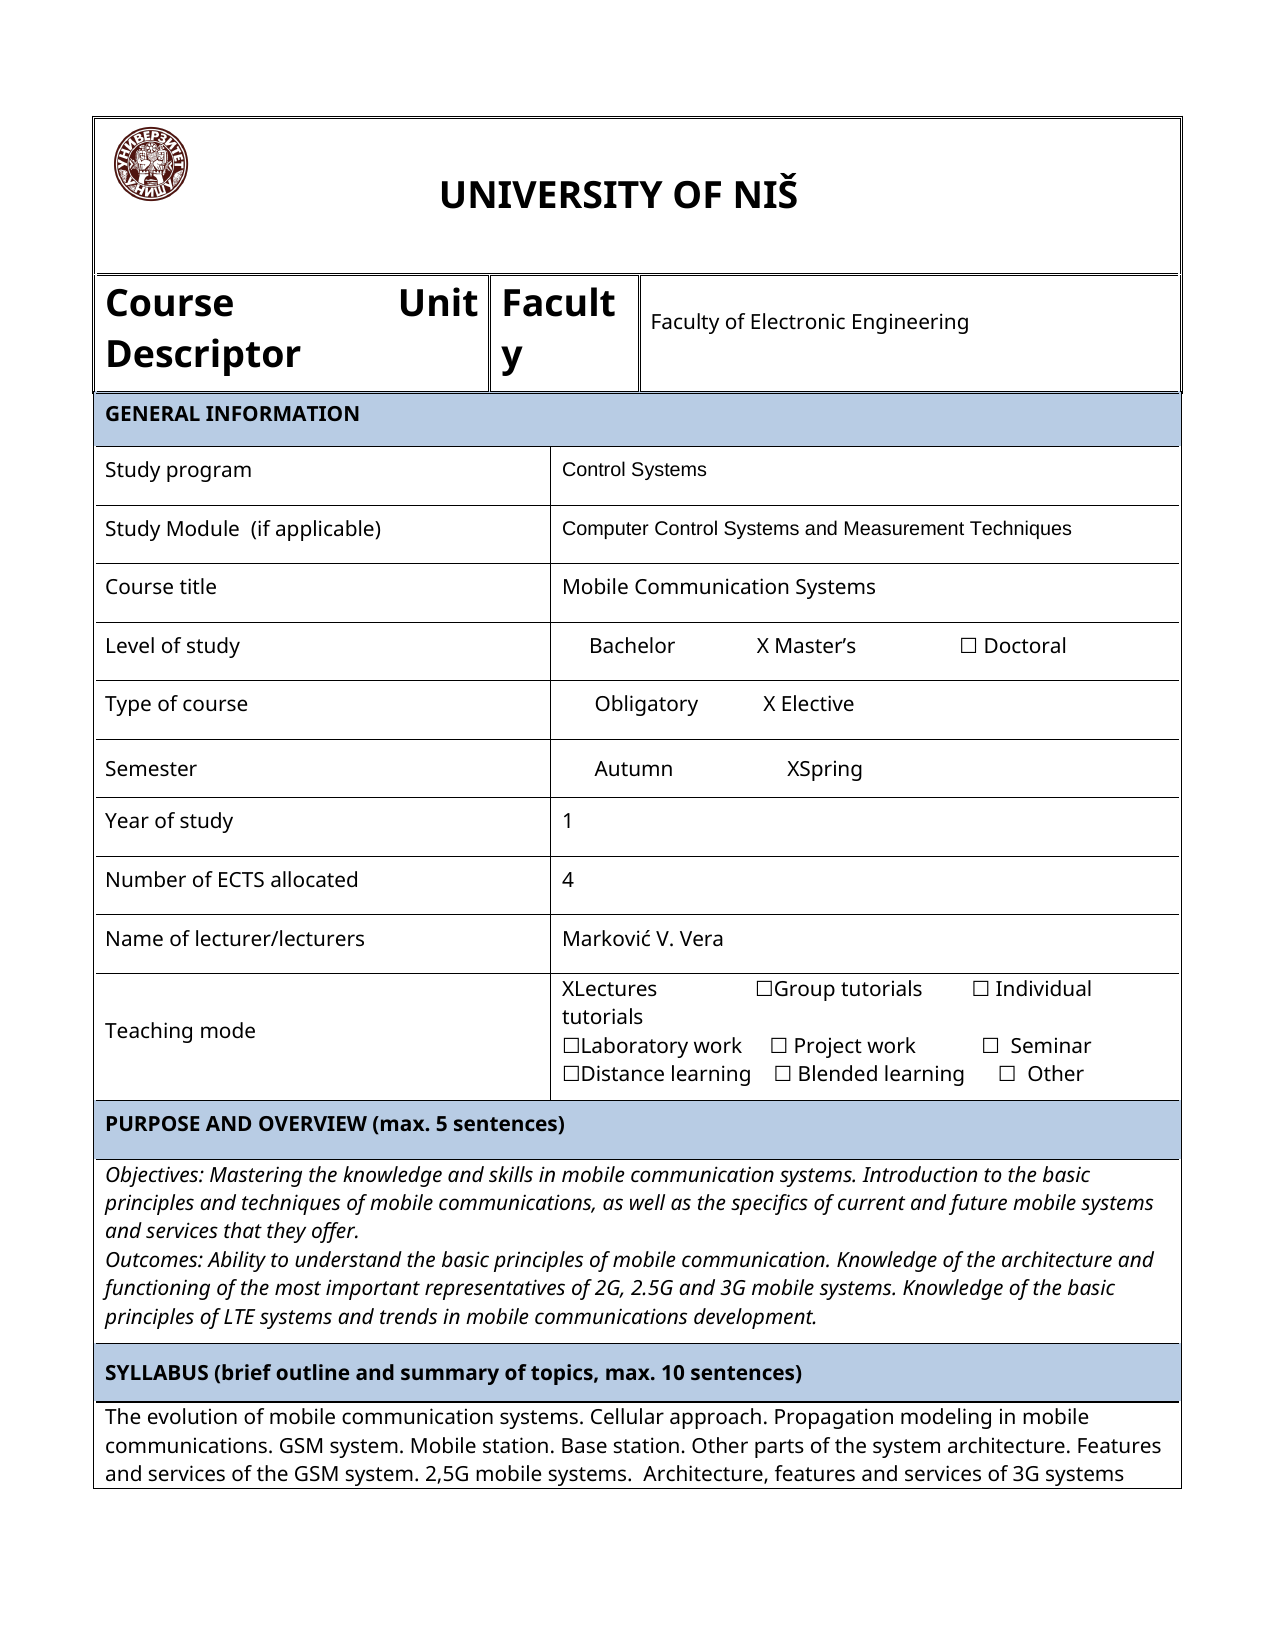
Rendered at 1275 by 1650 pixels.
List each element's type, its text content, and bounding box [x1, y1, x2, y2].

table_cell Objectives: Mastering the knowledge and skills in mobile communication systems. Introduction to the basic principles and techniques of mobile communications, as well as the specifics of current and future mobile systems and services that they offer. Outcomes: Ability to understand the basic principles of mobile communication. Knowledge of the architecture and functioning of the most important representatives of 2G, 2.5G and 3G mobile systems. Knowledge of the basic principles of LTE systems and trends in mobile communications development. [94, 1159, 1181, 1343]
table_cell Semester [94, 739, 550, 797]
table_cell Control Systems [551, 446, 1181, 504]
table_cell Level of study [94, 622, 550, 680]
table_cell Course title [94, 563, 550, 622]
table_header UNIVERSITY OF NIŠ [95, 119, 1180, 273]
table_cell Mobile Communication Systems [551, 563, 1181, 622]
table_cell Lectures Group tutorials Individual tutorials Laboratory work Project work Seminar Distance learning Blended learning Other [551, 973, 1181, 1100]
table_cell Name of lecturer/lecturers [94, 914, 550, 973]
table_cell Faculty [491, 276, 638, 391]
table_cell PURPOSE AND OVERVIEW (max. 5 sentences) [94, 1100, 1181, 1159]
table_cell Teaching mode [94, 973, 550, 1100]
table_cell 1 [551, 797, 1181, 856]
table_cell Study Module (if applicable) [94, 505, 550, 563]
table_cell Obligatory Elective [551, 680, 1181, 739]
table_cell GENERAL INFORMATION [94, 391, 1181, 446]
table_cell Study program [94, 446, 550, 504]
table_cell 4 [551, 856, 1181, 914]
table_cell Course Unit Descriptor [94, 273, 490, 391]
table_cell Year of study [94, 797, 550, 856]
table_cell Marković V. Vera [551, 914, 1181, 973]
table_cell Faculty of Electronic Engineering [639, 273, 1181, 391]
table_cell Type of course [94, 680, 550, 739]
table_cell Autumn Spring [551, 739, 1181, 797]
table_cell Bachelor Master’s Doctoral [551, 622, 1181, 680]
table_cell Number of ECTS allocated [94, 856, 550, 914]
table_cell SYLLABUS (brief outline and summary of topics, max. 10 sentences) [94, 1343, 1181, 1401]
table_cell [94, 1401, 1181, 1488]
table_cell Computer Control Systems and Measurement Techniques [551, 505, 1181, 563]
